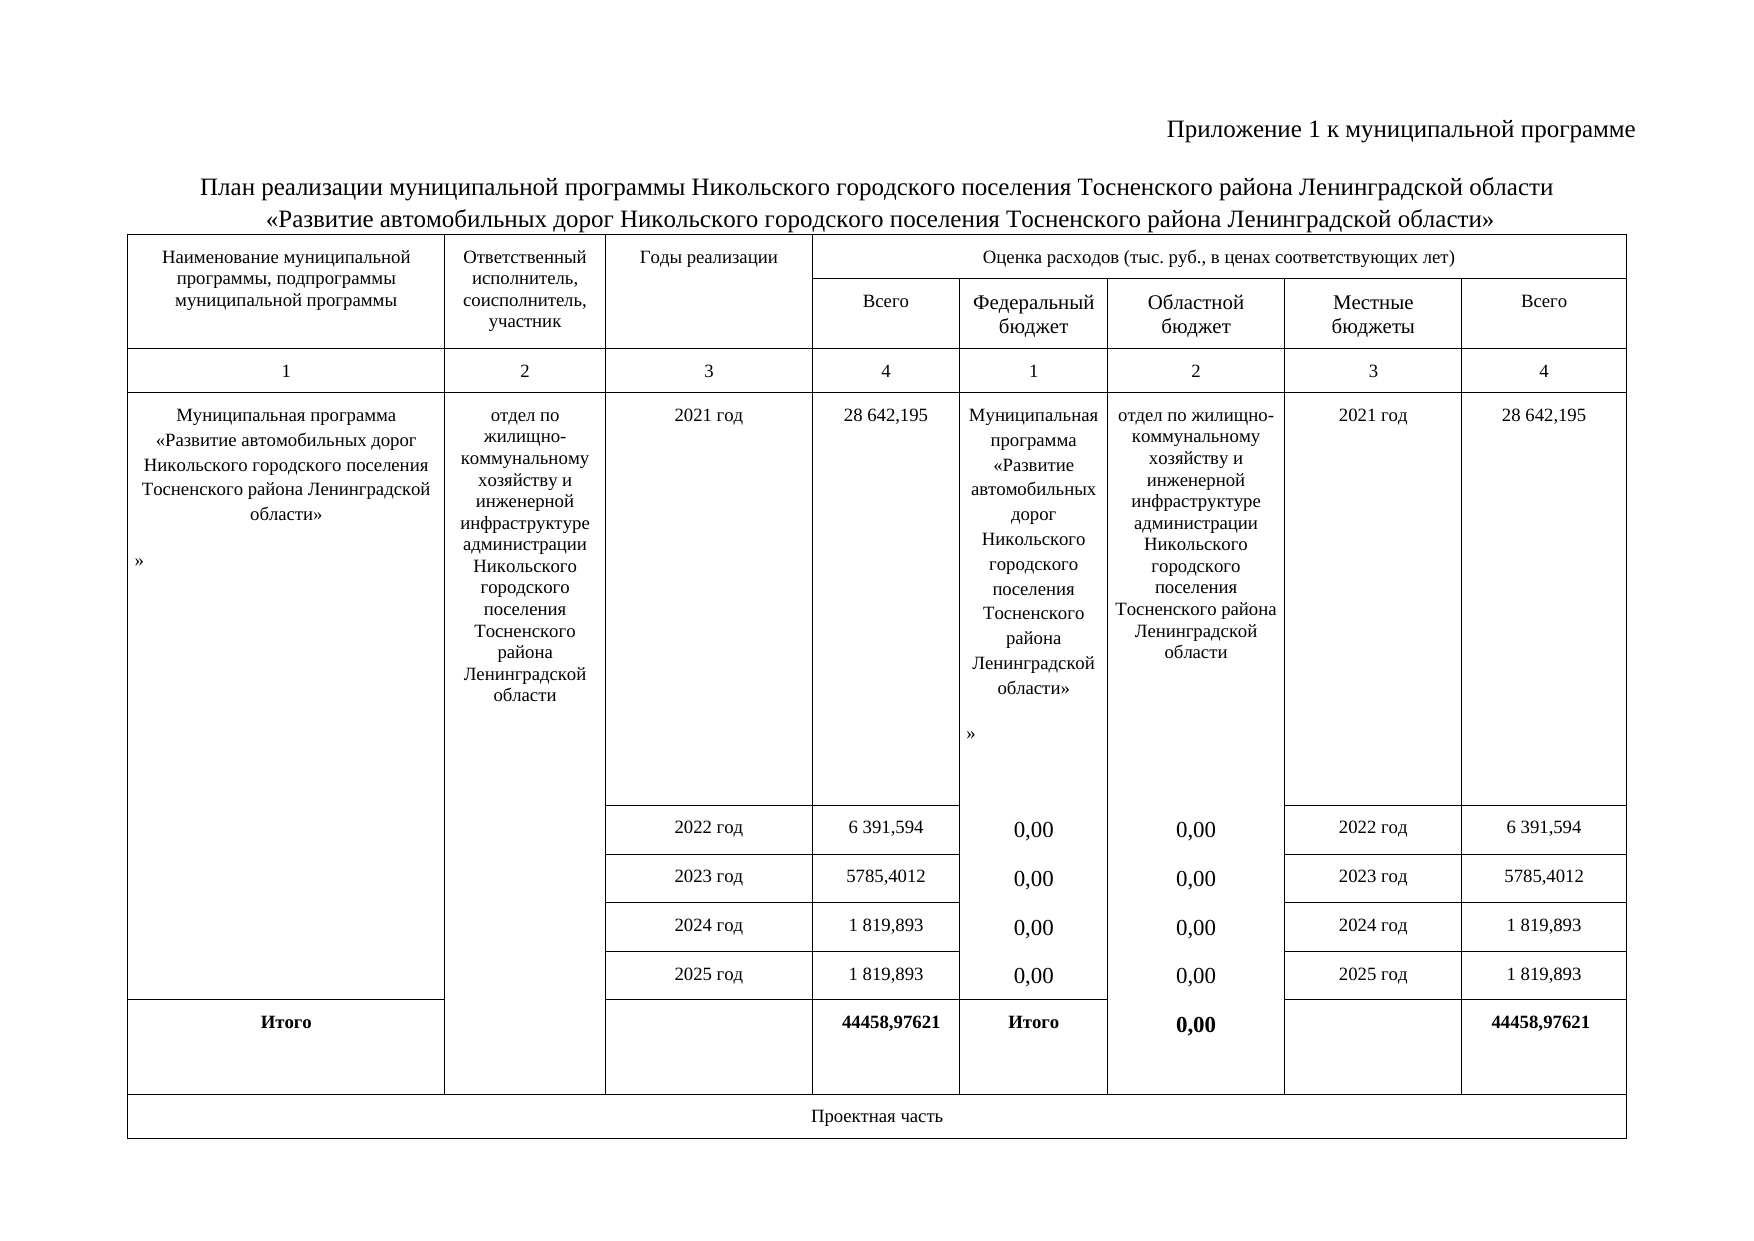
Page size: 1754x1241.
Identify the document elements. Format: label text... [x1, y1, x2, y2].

table_cell Областной бюджет [1108, 279, 1284, 348]
text План реализации муниципальной программы Никольского городского поселения Тосненского района Ленинградской области «Развитие автомобильных дорог Никольского городского поселения Тосненского района Ленинградской области» [118, 172, 1636, 234]
table_cell 0,00 [960, 854, 1107, 902]
table_cell 1 819,893 [813, 903, 959, 951]
table_cell 1 819,893 [813, 952, 959, 999]
table_cell 1 [128, 349, 444, 392]
table_cell 6 391,594 [1462, 806, 1626, 853]
table_cell 0,00 [1108, 951, 1284, 999]
table_cell 2023 год [1285, 855, 1461, 902]
table_cell 44458,97621 [813, 1000, 959, 1094]
table_cell 2023 год [606, 855, 812, 902]
table_cell 2025 год [1285, 952, 1461, 999]
table_cell Всего [813, 279, 959, 348]
table_cell 2 [445, 349, 605, 392]
table_cell 2025 год [606, 952, 812, 999]
table_cell 0,00 [960, 902, 1107, 951]
table_cell 3 [1285, 349, 1461, 392]
table_cell 1 819,893 [1462, 952, 1626, 999]
table_cell Всего [1462, 279, 1626, 348]
table_cell 28 642,195 [813, 393, 959, 805]
table_cell 0,00 [960, 805, 1107, 853]
table_header Годы реализации [606, 235, 812, 348]
table_cell 2 [1108, 349, 1284, 392]
table_cell Итого [128, 1000, 444, 1094]
table_cell 4 [1462, 349, 1626, 392]
table_header Ответственный исполнитель, соисполнитель, участник [445, 235, 605, 348]
table_cell 1 819,893 [1462, 903, 1626, 951]
table_cell Проектная часть [128, 1095, 1626, 1137]
table_cell 0,00 [960, 951, 1107, 999]
table_cell Местные бюджеты [1285, 279, 1461, 348]
table_cell Муниципальная программа «Развитие автомобильных дорог Никольского городского поселения Тосненского района Ленинградской области» » [128, 393, 444, 999]
table_cell отдел по жилищно-коммунальному хозяйству и инженерной инфраструктуре администрации Никольского городского поселения Тосненского района Ленинградской области [1108, 393, 1284, 805]
table_cell 3 [606, 349, 812, 392]
table_cell 44458,97621 [1462, 1000, 1626, 1094]
table_cell 2024 год [606, 903, 812, 951]
table_cell 5785,4012 [813, 855, 959, 902]
table_cell 0,00 [1108, 999, 1284, 1094]
table_cell 6 391,594 [813, 806, 959, 853]
table_header Наименование муниципальной программы, подпрограммы муниципальной программы [128, 235, 444, 348]
table_cell Итого [960, 1000, 1107, 1094]
table_cell [606, 1000, 812, 1094]
text Приложение 1 к муниципальной программе [118, 114, 1636, 143]
table_cell 2021 год [606, 393, 812, 805]
table_header Оценка расходов (тыс. руб., в ценах соответствующих лет) [813, 235, 1626, 278]
table_cell Федеральный бюджет [960, 279, 1107, 348]
table_cell [1285, 1000, 1461, 1094]
table_cell 1 [960, 349, 1107, 392]
table_cell отдел по жилищно-коммунальному хозяйству и инженерной инфраструктуре администрации Никольского городского поселения Тосненского района Ленинградской области [445, 393, 605, 1094]
table_cell 5785,4012 [1462, 855, 1626, 902]
table_cell 2024 год [1285, 903, 1461, 951]
table_cell 2022 год [606, 806, 812, 853]
table_cell 0,00 [1108, 854, 1284, 902]
table_cell 2021 год [1285, 393, 1461, 805]
table_cell 4 [813, 349, 959, 392]
table_cell 0,00 [1108, 902, 1284, 951]
table_cell 2022 год [1285, 806, 1461, 853]
table_cell Муниципальная программа «Развитие автомобильных дорог Никольского городского поселения Тосненского района Ленинградской области» » [960, 393, 1107, 805]
table_cell 0,00 [1108, 805, 1284, 853]
table_cell 28 642,195 [1462, 393, 1626, 805]
